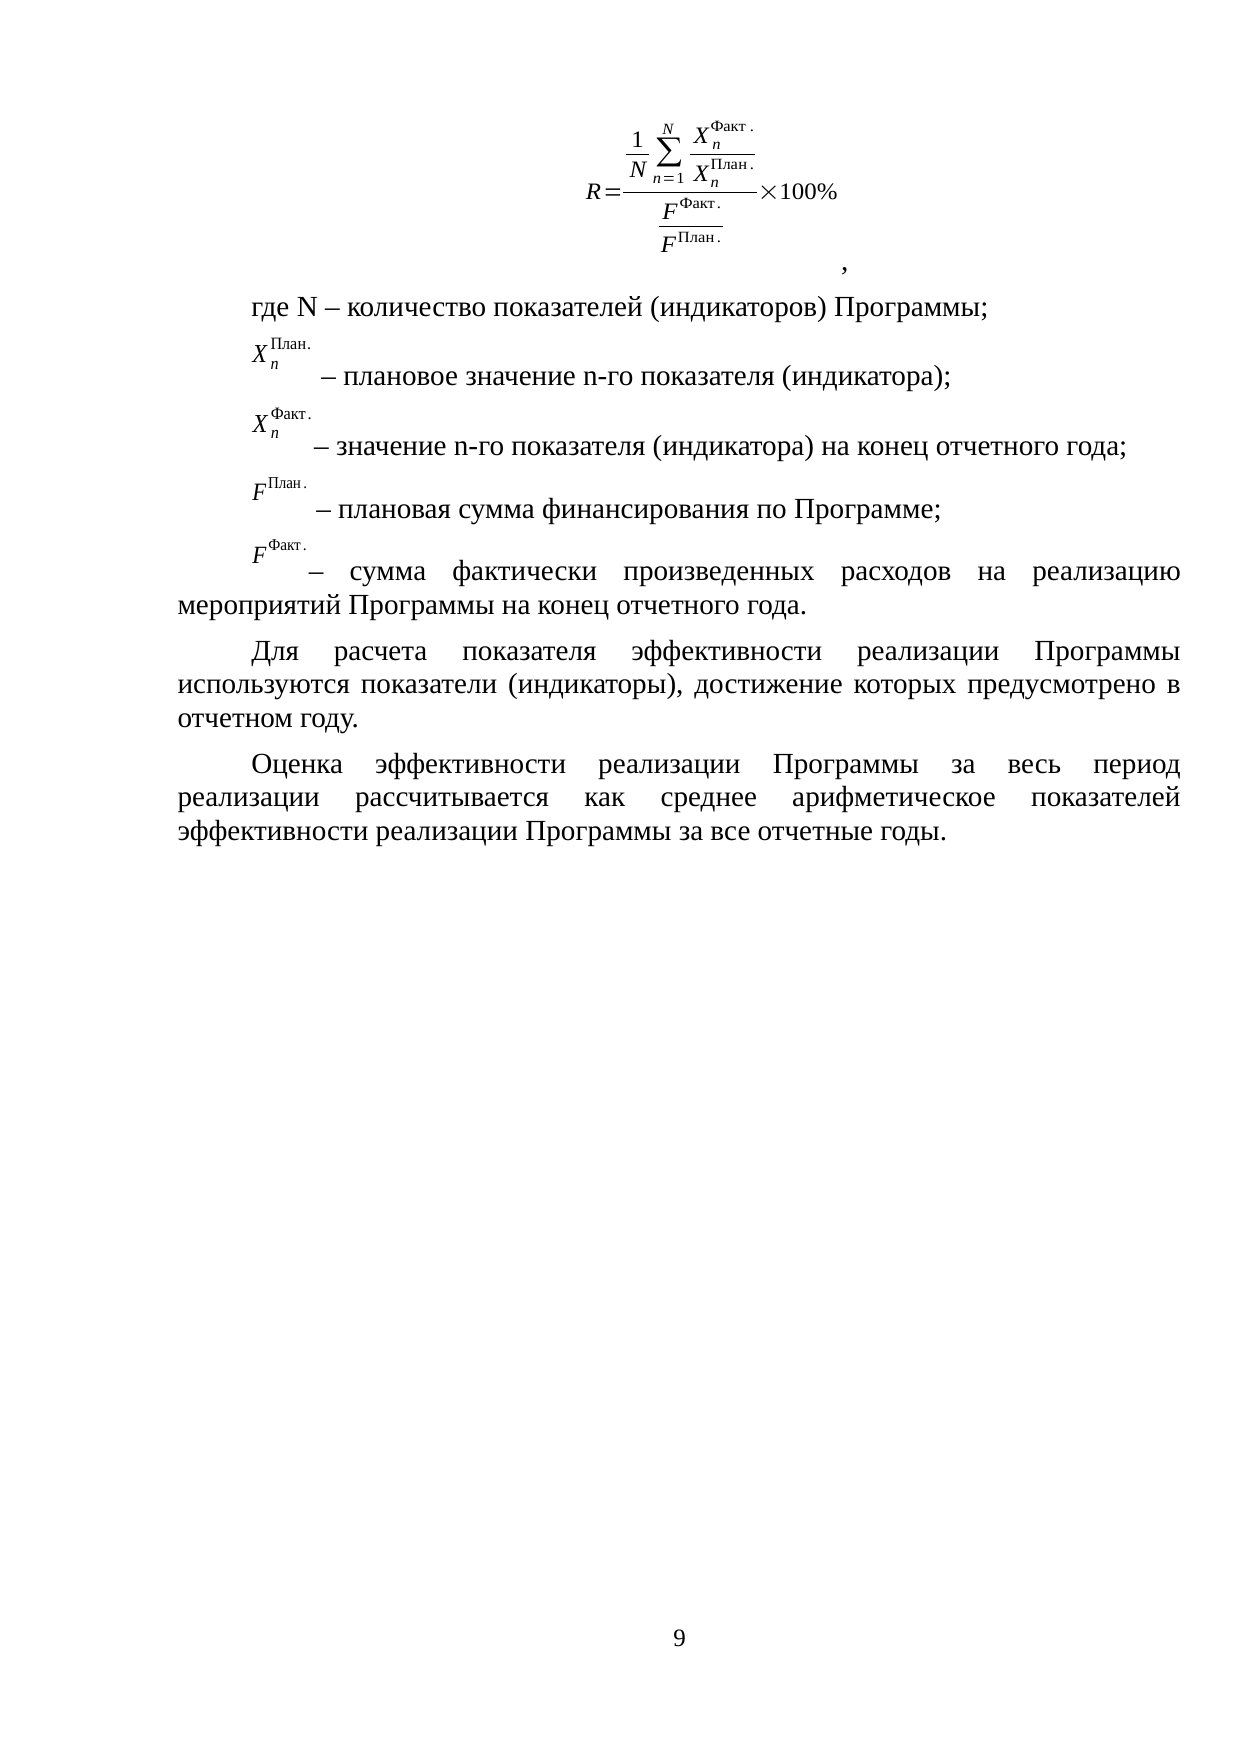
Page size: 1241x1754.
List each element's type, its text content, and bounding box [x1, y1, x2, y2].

text – сумма фактически произведенных расходов на реализацию мероприятий Программы на конец отчетного года. [177, 537, 1181, 620]
text – плановое значение n-го показателя (индикатора); [177, 335, 1181, 392]
text – значение n-го показателя (индикатора) на конец отчетного года; [177, 404, 1181, 462]
text где N – количество показателей (индикаторов) Программы; [177, 289, 1181, 322]
text Оценка эффективности реализации Программы за весь период реализации рассчитывается как среднее арифметическое показателей эффективности реализации Программы за все отчетные годы. [177, 746, 1181, 847]
text – плановая сумма финансирования по Программе; [177, 474, 1181, 524]
text , [177, 118, 1181, 276]
text Для расчета показателя эффективности реализации Программы используются показатели (индикаторы), достижение которых предусмотрено в отчетном году. [177, 633, 1181, 733]
